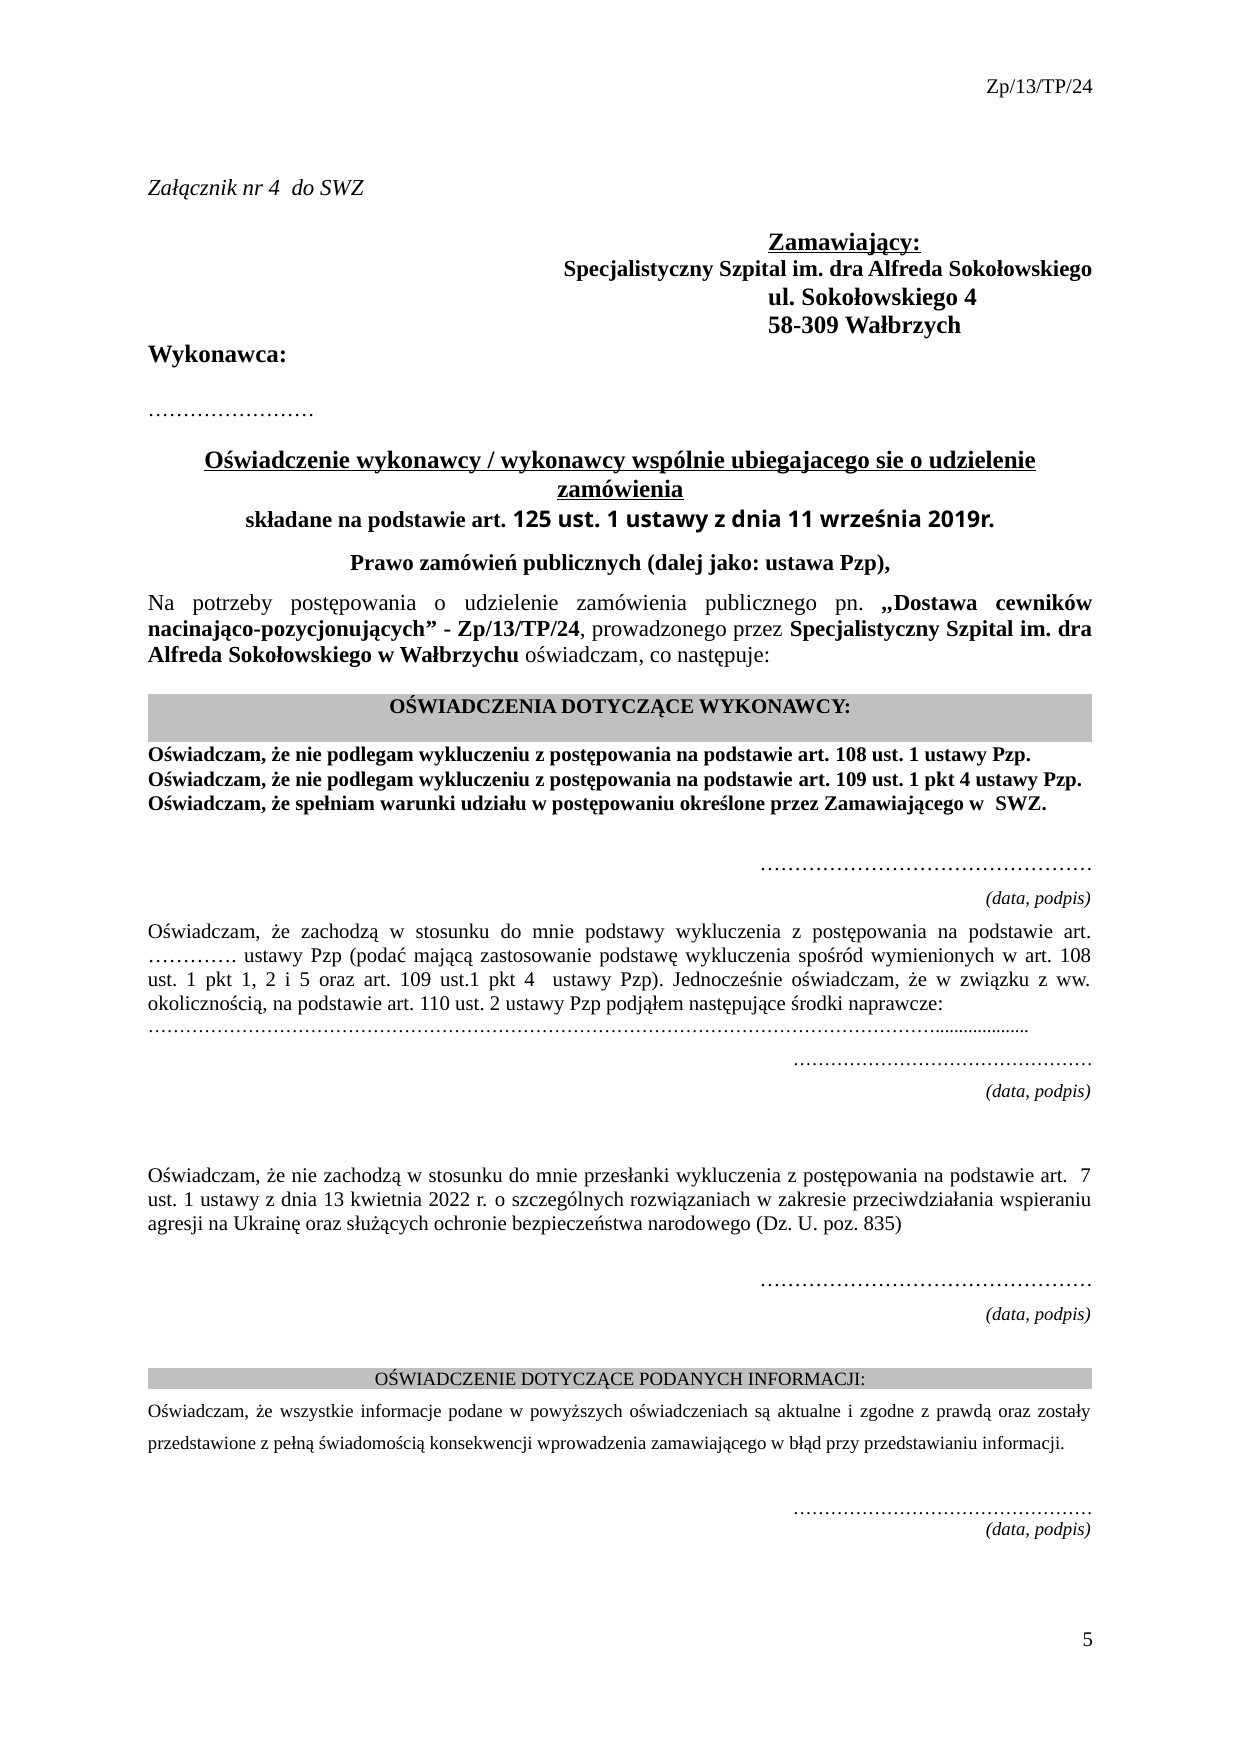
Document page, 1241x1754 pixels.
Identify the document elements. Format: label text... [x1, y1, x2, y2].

text składane na podstawie art. 125 ust. 1 ustawy z dnia 11 września 2019r. [148, 502, 1092, 534]
text (data, podpis) [148, 887, 1092, 908]
text Oświadczam, że nie zachodzą w stosunku do mnie przesłanki wykluczenia z postępowania na podstawie art. 7 ust. 1 ustawy z dnia 13 kwietnia 2022 r. o szczególnych rozwiązaniach w zakresie przeciwdziałania wspieraniu agresji na Ukrainę oraz służących ochronie bezpieczeństwa narodowego (Dz. U. poz. 835) [148, 1162, 1092, 1235]
text Oświadczam, że nie podlegam wykluczeniu z postępowania na podstawie art. 109 ust. 1 pkt 4 ustawy Pzp. [148, 766, 1092, 791]
text Specjalistyczny Szpital im. dra Alfreda Sokołowskiego [148, 256, 1092, 282]
text ………………………………………… [590, 1267, 1092, 1291]
text Zamawiający: [694, 227, 1092, 256]
text ………………………………………… [148, 1497, 1092, 1518]
text 58-309 Wałbrzych [768, 311, 1092, 339]
text (data, podpis) [148, 1303, 1092, 1324]
text ………………………………………… [590, 851, 1092, 875]
text …………………… [148, 397, 472, 421]
text Oświadczam, że zachodzą w stosunku do mnie podstawy wykluczenia z postępowania na podstawie art. …………. ustawy Pzp (podać mającą zastosowanie podstawę wykluczenia spośród wymienionych w art. 108 ust. 1 pkt 1, 2 i 5 oraz art. 109 ust.1 pkt 4 ustawy Pzp). Jednocześnie oświadczam, że w związku z ww. okolicznością, na podstawie art. 110 ust. 2 ustawy Pzp podjąłem następujące środki naprawcze: [148, 919, 1092, 1015]
text Załącznik nr 4 do SWZ [148, 174, 1092, 200]
text Prawo zamówień publicznych (dalej jako: ustawa Pzp), [148, 549, 1092, 576]
text Oświadczam, że spełniam warunki udziału w postępowaniu określone przez Zamawiającego w SWZ. [148, 791, 1092, 814]
text ……………………………………………………………………………………………………………….................... [148, 1015, 1092, 1037]
text (data, podpis) [148, 1518, 1092, 1540]
text OŚWIADCZENIE DOTYCZĄCE PODANYCH INFORMACJI: [148, 1368, 1092, 1389]
text OŚWIADCZENIA DOTYCZĄCE WYKONAWCY: [148, 694, 1092, 718]
text Oświadczam, że nie podlegam wykluczeniu z postępowania na podstawie art. 108 ust. 1 ustawy Pzp. [148, 742, 1092, 766]
text Oświadczam, że wszystkie informacje podane w powyższych oświadczeniach są aktualne i zgodne z prawdą oraz zostały przedstawione z pełną świadomością konsekwencji wprowadzenia zamawiającego w błąd przy przedstawianiu informacji. [148, 1400, 1092, 1454]
text Oświadczenie wykonawcy / wykonawcy wspólnie ubiegajacego sie o udzielenie zamówienia [148, 445, 1092, 502]
text Wykonawca: [148, 339, 1092, 368]
text ………………………………………… (data, podpis) [738, 1047, 1092, 1101]
text ul. Sokołowskiego 4 [768, 282, 1092, 311]
text Na potrzeby postępowania o udzielenie zamówienia publicznego pn. ,,Dostawa cewników nacinająco-pozycjonujących” - Zp/13/TP/24, prowadzonego przez Specjalistyczny Szpital im. dra Alfreda Sokołowskiego w Wałbrzychu oświadczam, co następuje: [148, 589, 1092, 668]
